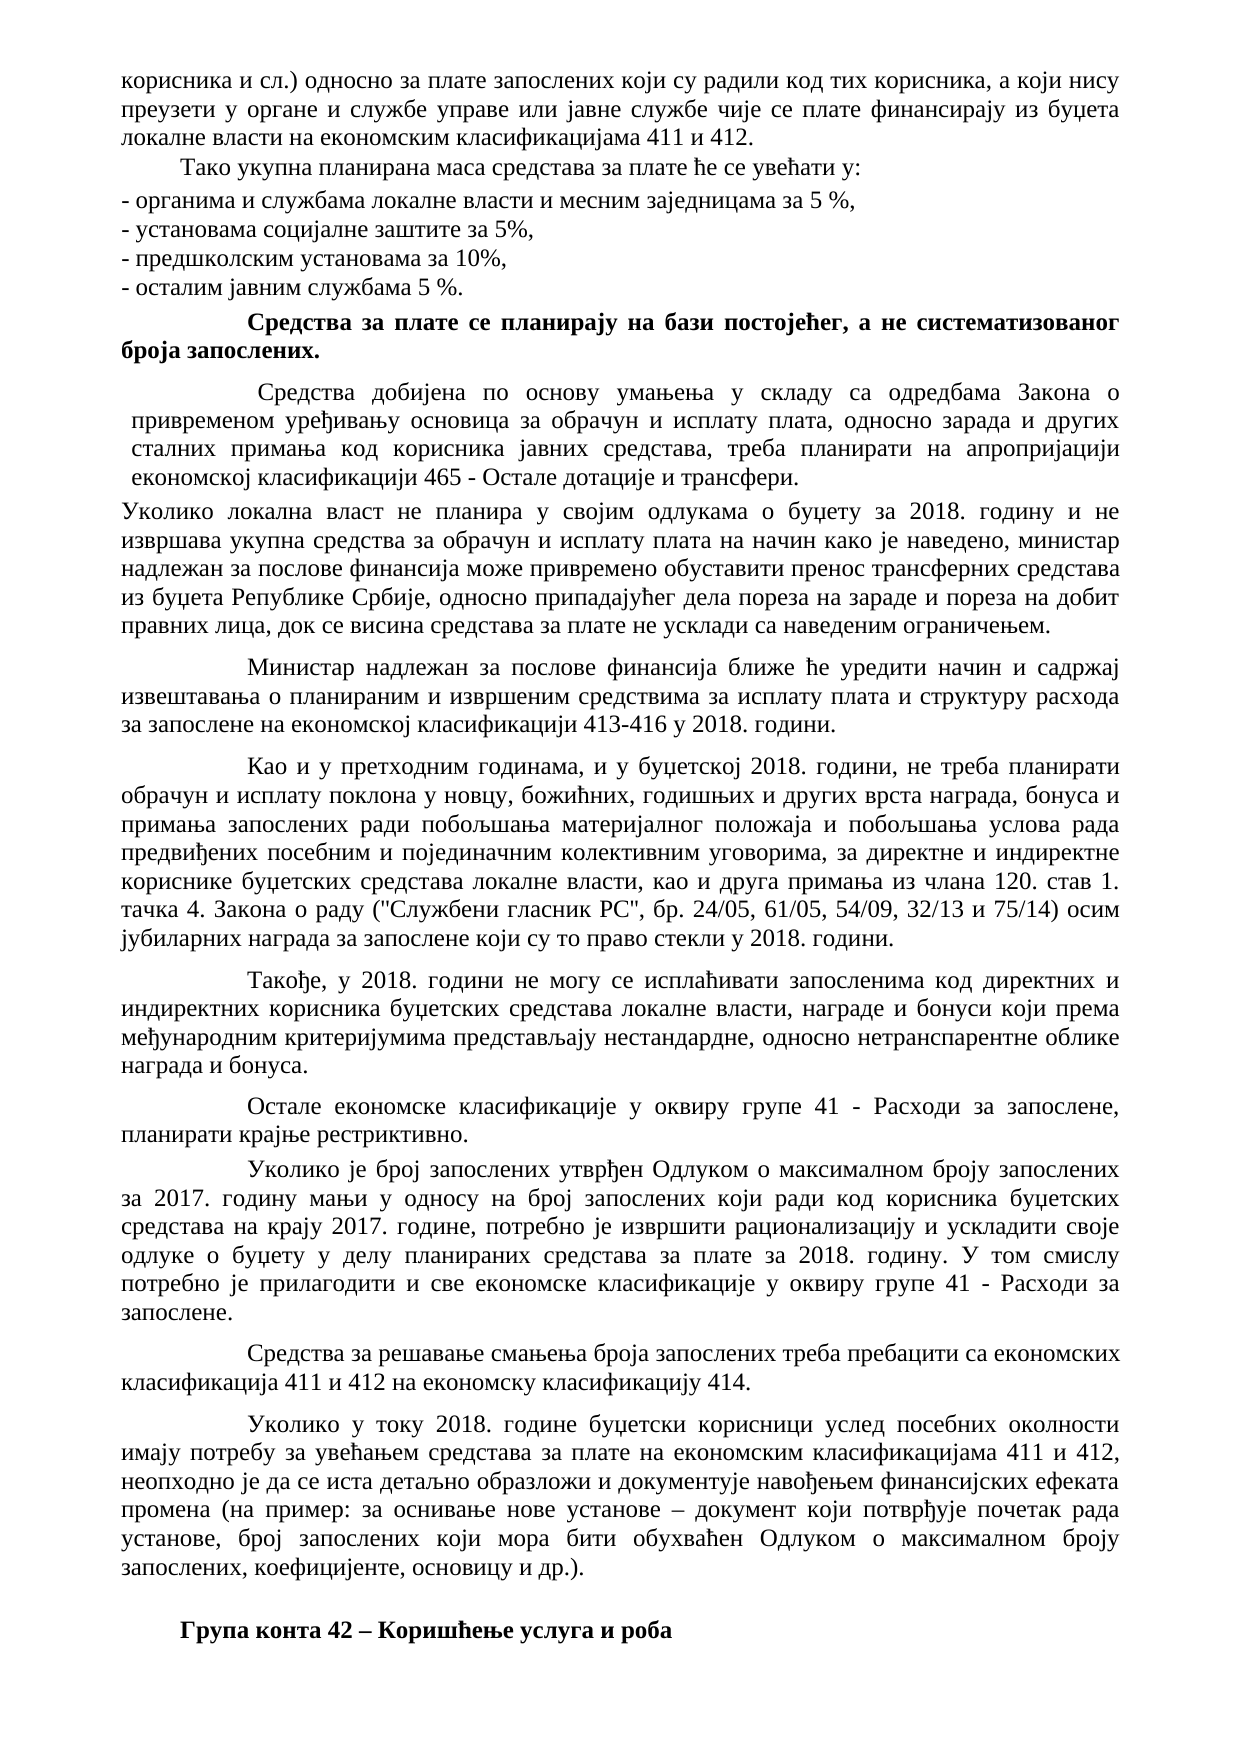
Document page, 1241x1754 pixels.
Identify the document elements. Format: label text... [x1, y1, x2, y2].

text Уколико локална власт не планира у својим одлукама о буџету за 2018. годину и не извршава укупна средства за обрачун и исплату плата на начин како је наведено, министар надлежан за послове финансија може привремено обуставити пренос трансферних средстава из буџета Републике Србије, односно припадајућег дела пореза на зараде и пореза на добит правних лица, док се висина средстава за плате не усклади са наведеним ограничењем. [121, 497, 1121, 639]
text Средства за плате се планирају на бази постојећег, а не систематизованог броја запослених. [121, 308, 1121, 364]
text Као и у претходним годинама, и у буџетској 2018. години, не треба планирати обрачун и исплату поклона у новцу, божићних, годишњих и других врста награда, бонуса и примања запослених ради побољшања материјалног положаја и побољшања услова рада предвиђених посебним и појединачним колективним уговорима, за директне и индиректне кориснике буџетских средстава локалне власти, као и друга примања из члана 120. став 1. тачка 4. Закона о раду (''Службени гласник РС'', бр. 24/05, 61/05, 54/09, 32/13 и 75/14) осим јубиларних награда за запослене који су то право стекли у 2018. години. [121, 752, 1121, 952]
text Тако укупна планирана маса средстава за плате ће се увећати у: [121, 157, 1121, 179]
list органима и службама локалне власти и месним заједницама за 5 %, [121, 186, 1121, 214]
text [121, 66, 1121, 151]
list предшколским установама за 10%, [121, 243, 1121, 272]
text Такође, у 2018. години не могу се исплаћивати запосленима код директних и индиректних корисника буџетских средстава локалне власти, награде и бонуси који према међународним критеријумима представљају нестандардне, односно нетранспарентне облике награда и бонуса. [121, 966, 1121, 1079]
text Група конта 42 – Коришћење услуга и роба [121, 1621, 1121, 1643]
text Уколико је број запослених утврђен Одлуком о максималном броју запослених за 2017. годину мањи у односу на број запослених који ради код корисника буџетских средстава на крају 2017. године, потребно је извршити рационализацију и ускладити своје одлуке о буџету у делу планираних средстава за плате за 2018. годину. У том смислу потребно је прилагодити и све економске класификације у оквиру групе 41 - Расходи за запослене. [121, 1154, 1121, 1326]
text Уколико у току 2018. године буџетски корисници услед посебних околности имају потребу за увећањем средстава за плате на економским класификацијама 411 и 412, неопходно је да се иста детаљно образложи и документује навођењем финансијских ефеката промена (на пример: за оснивање нове установе – документ који потврђује почетак рада установе, број запослених који мора бити обухваћен Одлуком о максималном броју запослених, коефицијенте, основицу и др.). [121, 1409, 1121, 1580]
text Средства добијена по основу умањења у складу са одредбама Закона о привременом уређивању основица за обрачун и исплату плата, односно зарада и других сталних примања код корисника јавних средстава, треба планирати на апропријацији економској класификацији 465 - Остале дотације и трансфери. [131, 378, 1121, 491]
list осталим јавним службама 5 %. [121, 272, 1121, 301]
text Министар надлежан за послове финансија ближе ће уредити начин и садржај извештавања о планираним и извршеним средствима за исплату плата и структуру расхода за запослене на економској класификацији 413-416 у 2018. години. [121, 653, 1121, 738]
text Остале економске класификације у оквиру групе 41 - Расходи за запослене, планирати крајње рестриктивно. [121, 1093, 1121, 1148]
text Средства за решавање смањења броја запослених треба пребацити са економских класификација 411 и 412 на економску класификацију 414. [121, 1339, 1121, 1395]
list установама социјалне заштите за 5%, [121, 214, 1121, 243]
